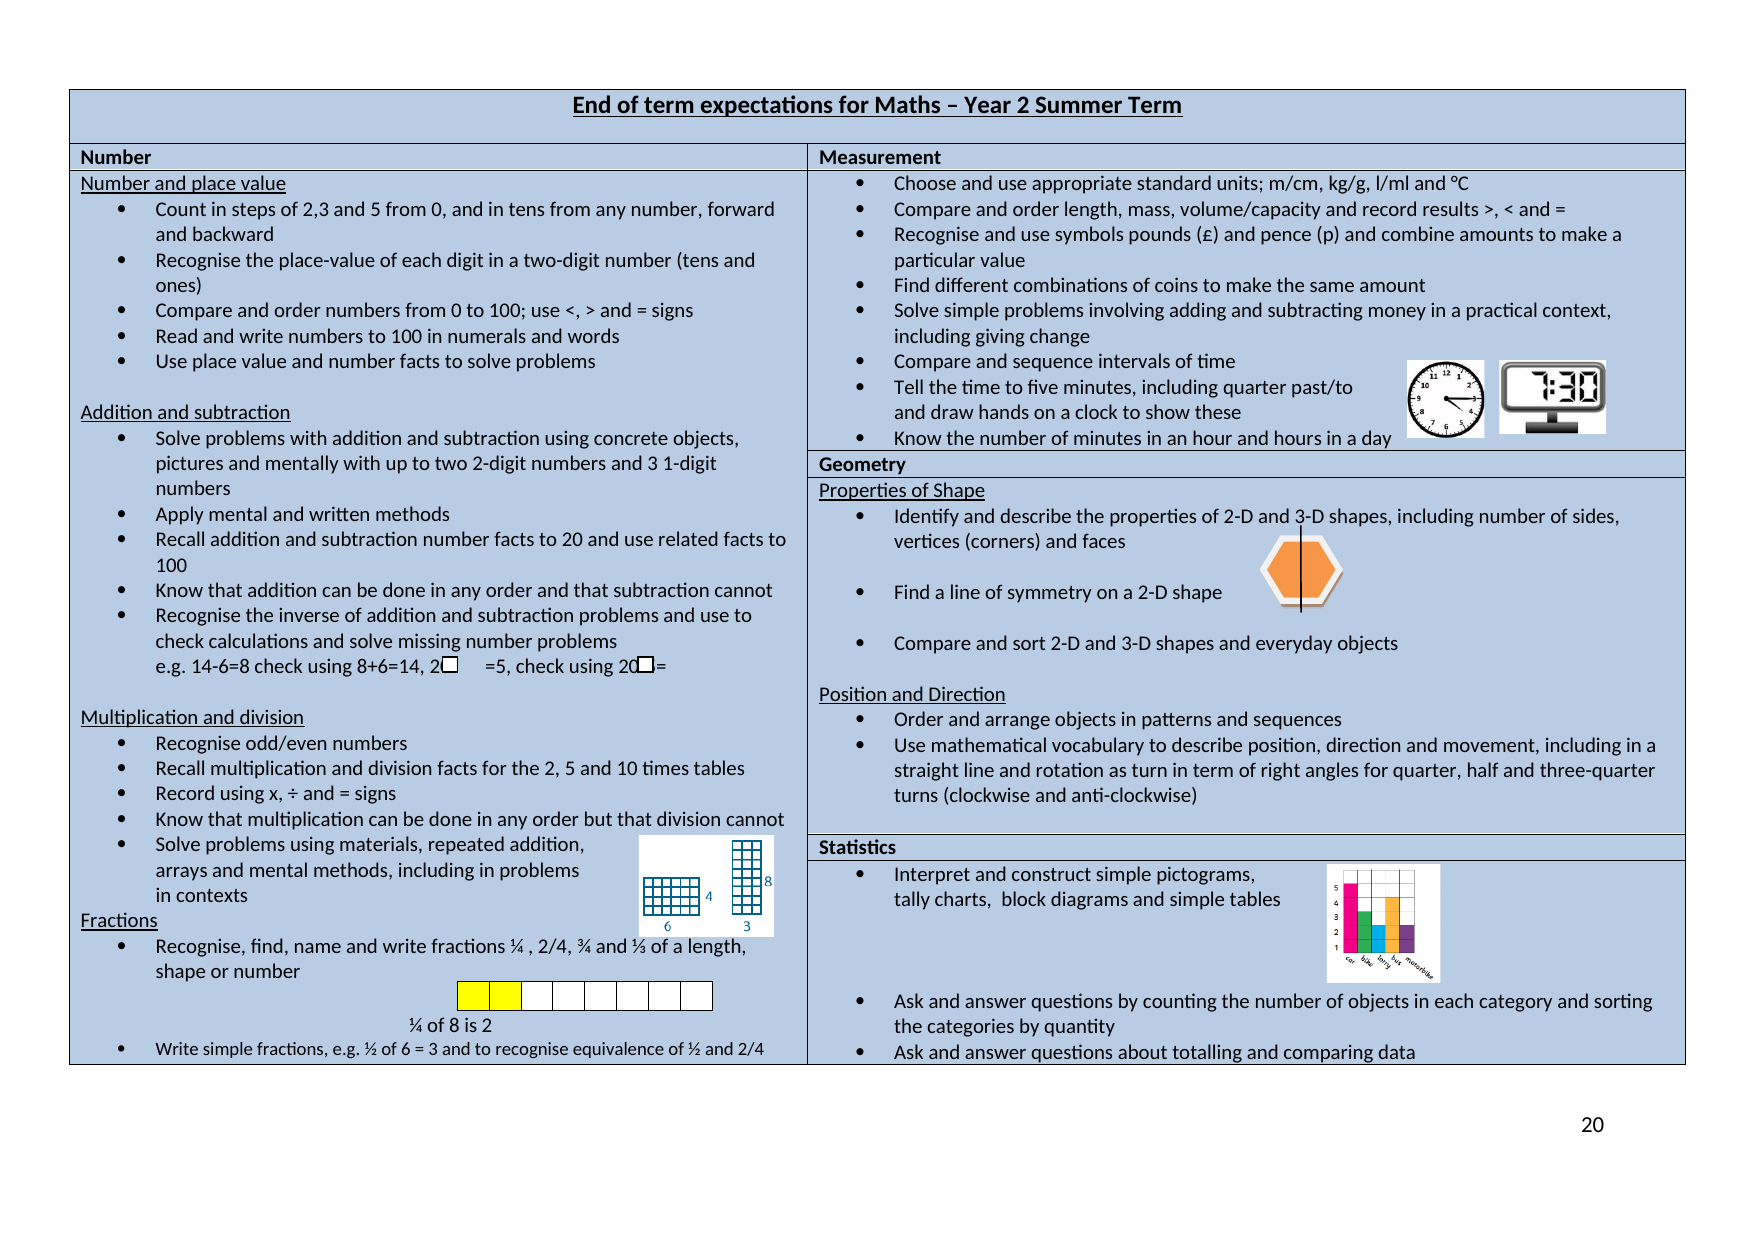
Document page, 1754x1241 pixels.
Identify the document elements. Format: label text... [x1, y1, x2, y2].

table_cell Properties of Shape Identify and describe the properties of 2-D and 3-D shapes, including number of sides, vertices (corners) and faces Find a line of symmetry on a 2-D shape Compare and sort 2-D and 3-D shapes and everyday objects Position and Direction Order and arrange objects in patterns and sequences Use mathematical vocabulary to describe position, direction and movement, including in a straight line and rotation as turn in term of right angles for quarter, half and three-quarter turns (clockwise and anti-clockwise) [808, 478, 1685, 833]
table_cell Geometry [808, 451, 1685, 477]
table_cell Interpret and construct simple pictograms, tally charts, block diagrams and simple tables Ask and answer questions by counting the number of objects in each category and sorting the categories by quantity Ask and answer questions about totalling and comparing data [808, 861, 1685, 1064]
picture [638, 835, 775, 937]
table_cell Number and place value Count in steps of 2,3 and 5 from 0, and in tens from any number, forward and backward Recognise the place-value of each digit in a two-digit number (tens and ones) Compare and order numbers from 0 to 100; use <, > and = signs Read and write numbers to 100 in numerals and words Use place value and number facts to solve problems Addition and subtraction Solve problems with addition and subtraction using concrete objects, pictures and mentally with up to two 2-digit numbers and 3 1-digit numbers Apply mental and written methods Recall addition and subtraction number facts to 20 and use related facts to 100 Know that addition can be done in any order and that subtraction cannot Recognise the inverse of addition and subtraction problems and use to check calculations and solve missing number problems e.g. 14-6=8 check using 8+6=14, 20- =5, check using 20-5= Multiplication and division Recognise odd/even numbers Recall multiplication and division facts for the 2, 5 and 10 times tables Record using x, ÷ and = signs Know that multiplication can be done in any order but that division cannot Solve problems using materials, repeated addition, arrays and mental methods, including in problems in contexts Fractions Recognise, find, name and write fractions ¼ , 2/4, ¾ and ⅓ of a length, shape or number ¼ of 8 is 2 Write simple fractions, e.g. ½ of 6 = 3 and to recognise equivalence of ½ and 2/4 [70, 171, 807, 1064]
table_cell End of term expectations for Maths – Year 2 Summer Term [70, 90, 1685, 143]
table_cell Choose and use appropriate standard units; m/cm, kg/g, l/ml and °C Compare and order length, mass, volume/capacity and record results >, < and = Recognise and use symbols pounds (£) and pence (p) and combine amounts to make a particular value Find different combinations of coins to make the same amount Solve simple problems involving adding and subtracting money in a practical context, including giving change Compare and sequence intervals of time Tell the time to five minutes, including quarter past/to and draw hands on a clock to show these Know the number of minutes in an hour and hours in a day [808, 171, 1685, 450]
picture [1499, 360, 1607, 434]
picture [1326, 864, 1441, 983]
table_cell Measurement [808, 144, 1685, 169]
picture [1407, 360, 1485, 438]
table_cell Number [70, 144, 807, 169]
table_cell Statistics [808, 835, 1685, 860]
